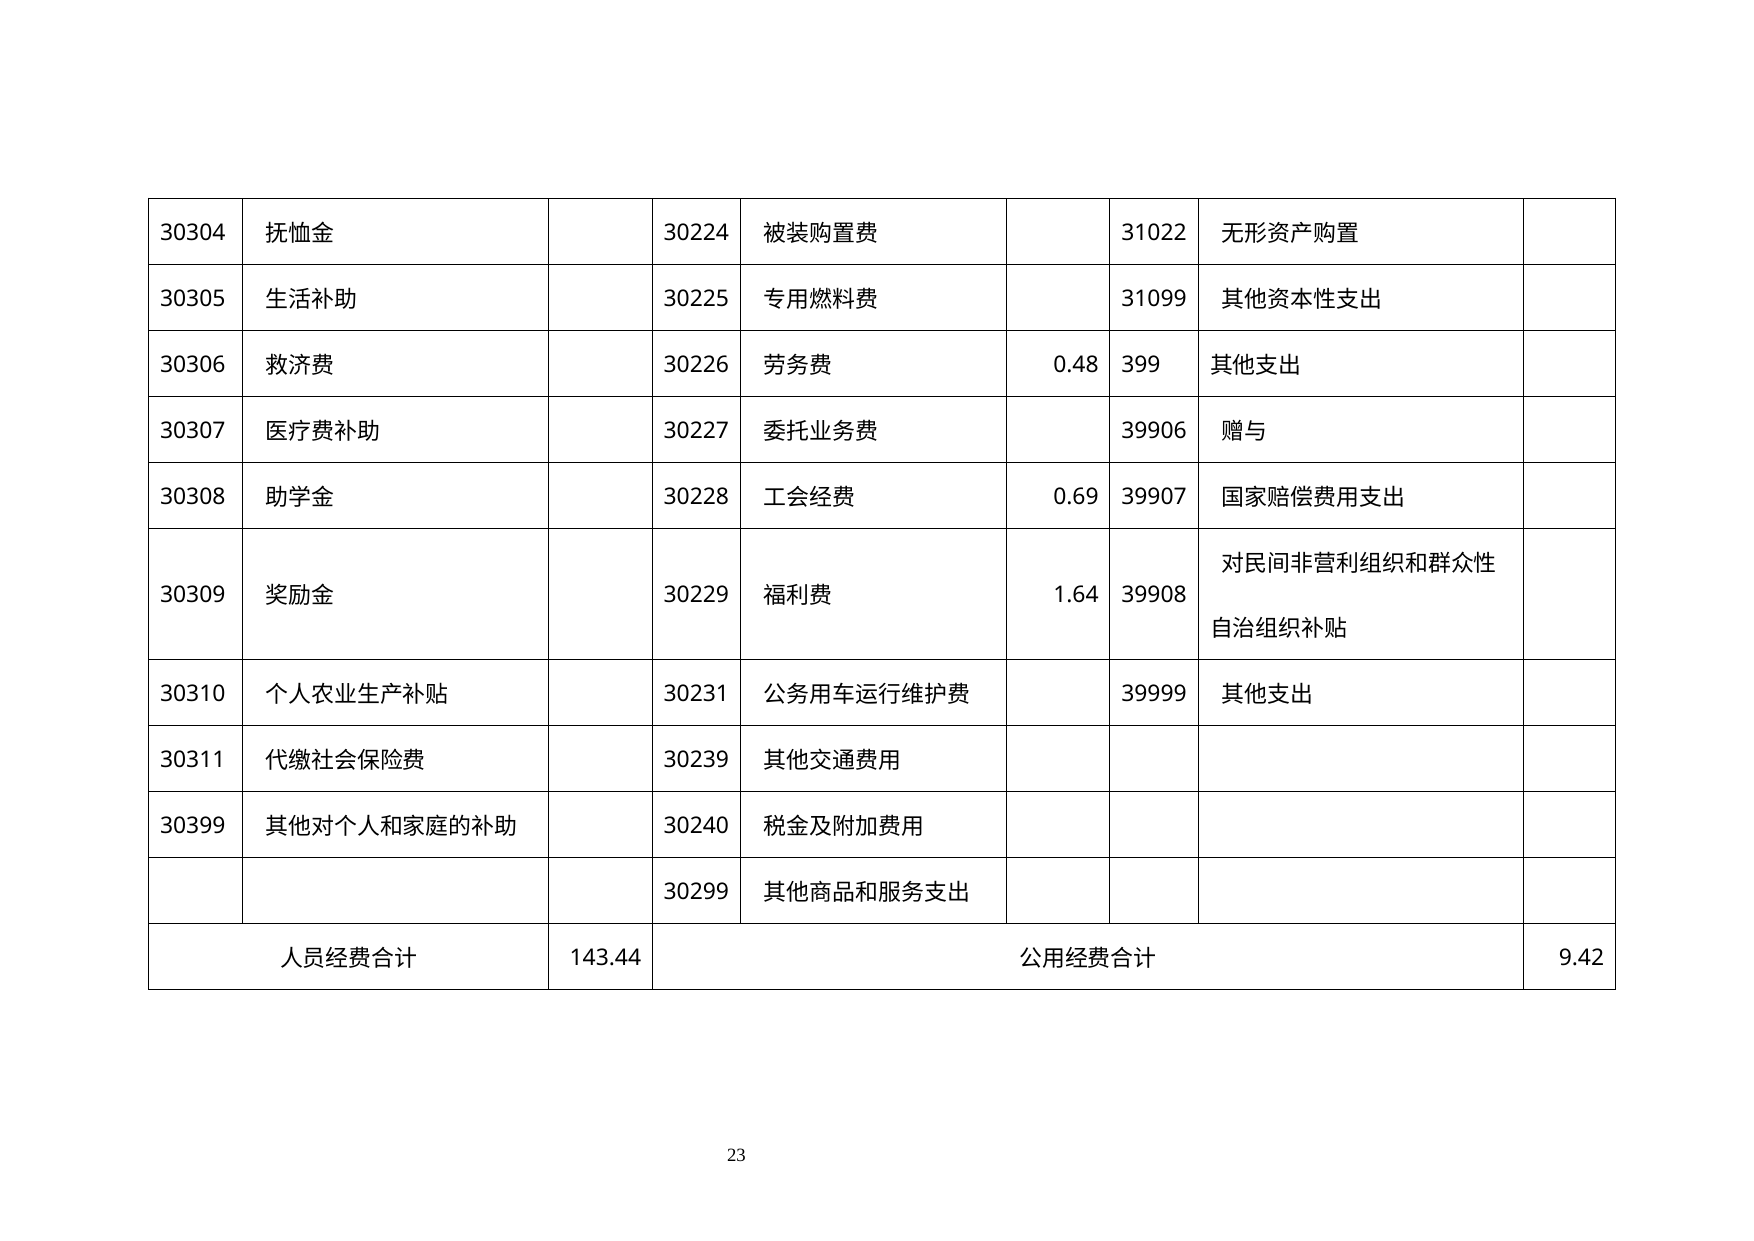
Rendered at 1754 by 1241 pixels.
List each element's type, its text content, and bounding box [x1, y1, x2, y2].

table_cell [549, 463, 652, 528]
table_cell [549, 792, 652, 857]
table_cell 1.64 [1007, 529, 1109, 659]
table_cell 30308 [149, 463, 242, 528]
table_cell [549, 331, 652, 396]
table_cell 生活补助 [243, 265, 548, 330]
table_cell [1007, 199, 1109, 264]
table_cell 对民间非营利组织和群众性自治组织补贴 [1199, 529, 1523, 659]
table_cell 其他商品和服务支出 [741, 858, 1006, 923]
table_cell 30227 [653, 397, 740, 462]
table_cell 30239 [653, 726, 740, 791]
table_cell [1524, 726, 1615, 791]
table_cell [1199, 792, 1523, 857]
table_cell 工会经费 [741, 463, 1006, 528]
table_cell [1524, 660, 1615, 725]
table_cell [1524, 265, 1615, 330]
table_cell 助学金 [243, 463, 548, 528]
table_cell [1007, 726, 1109, 791]
table_cell [1524, 397, 1615, 462]
table_cell 被装购置费 [741, 199, 1006, 264]
table_cell [549, 397, 652, 462]
table_cell [1007, 660, 1109, 725]
table_cell [1110, 858, 1198, 923]
table_cell 代缴社会保险费 [243, 726, 548, 791]
table_cell [1007, 397, 1109, 462]
table_cell 39906 [1110, 397, 1198, 462]
table_cell 31022 [1110, 199, 1198, 264]
table_cell [149, 858, 242, 923]
table_cell 30309 [149, 529, 242, 659]
table_cell 30311 [149, 726, 242, 791]
table_cell 国家赔偿费用支出 [1199, 463, 1523, 528]
table_cell 抚恤金 [243, 199, 548, 264]
table_cell 143.44 [549, 924, 652, 989]
table_cell [1110, 726, 1198, 791]
table_cell 人员经费合计 [149, 924, 548, 989]
table_cell 福利费 [741, 529, 1006, 659]
table_cell [549, 858, 652, 923]
table_cell [1110, 792, 1198, 857]
table_cell [1524, 331, 1615, 396]
table_cell [1524, 529, 1615, 659]
table_cell 公用经费合计 [653, 924, 1523, 989]
table_cell [1524, 858, 1615, 923]
table_cell 其他资本性支出 [1199, 265, 1523, 330]
table_cell 救济费 [243, 331, 548, 396]
table_cell 9.42 [1524, 924, 1615, 989]
table_cell 奖励金 [243, 529, 548, 659]
table_cell [1524, 463, 1615, 528]
table_cell 其他对个人和家庭的补助 [243, 792, 548, 857]
table_cell [1199, 858, 1523, 923]
table_cell 30228 [653, 463, 740, 528]
table_cell 赠与 [1199, 397, 1523, 462]
table_cell 0.69 [1007, 463, 1109, 528]
table_cell 专用燃料费 [741, 265, 1006, 330]
table_cell 30307 [149, 397, 242, 462]
table_cell 30231 [653, 660, 740, 725]
table_cell [1199, 726, 1523, 791]
table_cell 30299 [653, 858, 740, 923]
table_cell [549, 265, 652, 330]
table_cell 30306 [149, 331, 242, 396]
table_cell 30225 [653, 265, 740, 330]
table_cell 劳务费 [741, 331, 1006, 396]
table_cell [549, 726, 652, 791]
table_cell [1007, 792, 1109, 857]
table_cell 30240 [653, 792, 740, 857]
table_cell 医疗费补助 [243, 397, 548, 462]
table_cell 无形资产购置 [1199, 199, 1523, 264]
table_cell 其他支出 [1199, 331, 1523, 396]
table_cell [549, 199, 652, 264]
table_cell 399 [1110, 331, 1198, 396]
table_cell 39907 [1110, 463, 1198, 528]
table_cell 0.48 [1007, 331, 1109, 396]
table_cell [243, 858, 548, 923]
table_cell 39999 [1110, 660, 1198, 725]
table_cell 30224 [653, 199, 740, 264]
table_cell 委托业务费 [741, 397, 1006, 462]
table_cell 其他支出 [1199, 660, 1523, 725]
table_cell 30304 [149, 199, 242, 264]
table_cell 30399 [149, 792, 242, 857]
table_cell 30310 [149, 660, 242, 725]
table_cell 其他交通费用 [741, 726, 1006, 791]
table_cell [549, 660, 652, 725]
table_cell 个人农业生产补贴 [243, 660, 548, 725]
table_cell [549, 529, 652, 659]
table_cell 30305 [149, 265, 242, 330]
table_cell [1524, 792, 1615, 857]
table_cell 30229 [653, 529, 740, 659]
table_cell [1007, 858, 1109, 923]
table_cell 税金及附加费用 [741, 792, 1006, 857]
table_cell [1524, 199, 1615, 264]
table_cell [1007, 265, 1109, 330]
table_cell 39908 [1110, 529, 1198, 659]
table_cell 公务用车运行维护费 [741, 660, 1006, 725]
table_cell 30226 [653, 331, 740, 396]
table_cell 31099 [1110, 265, 1198, 330]
